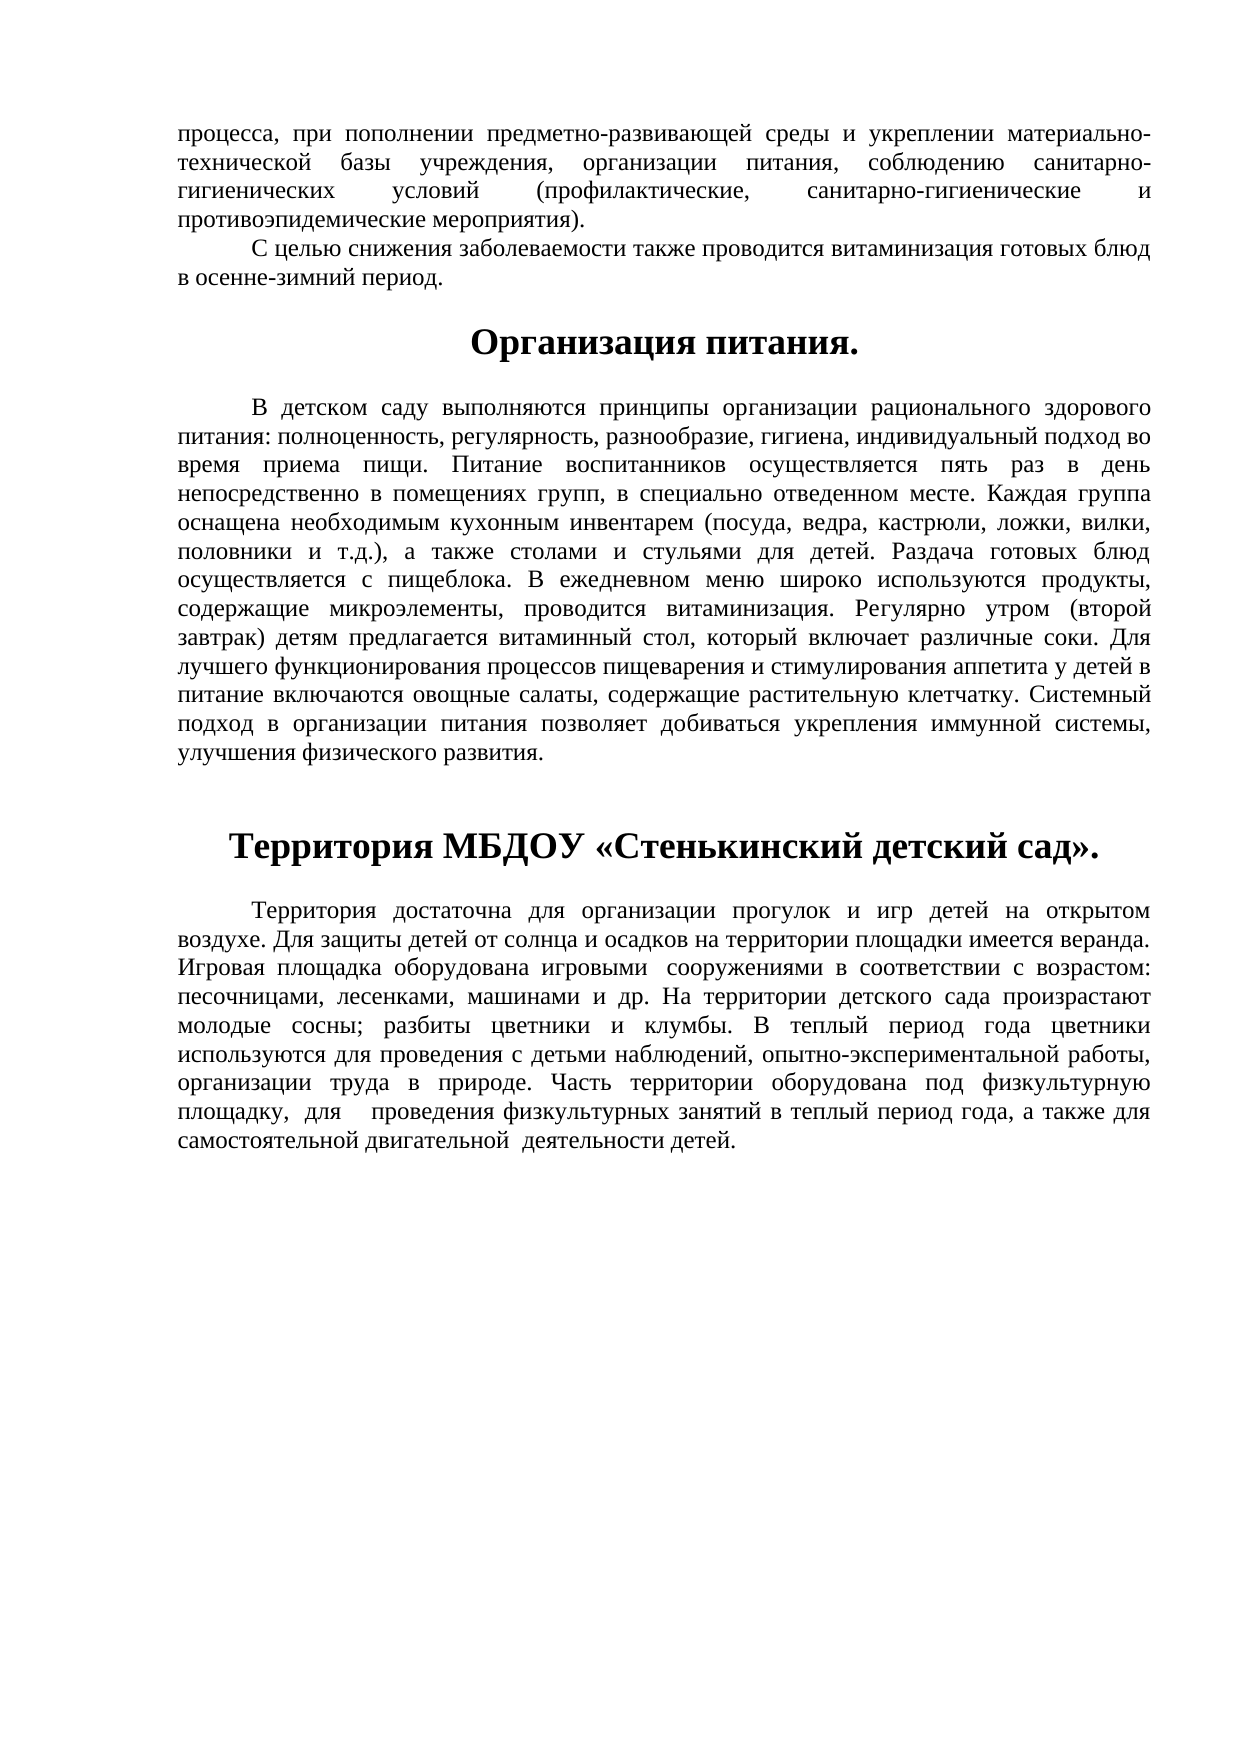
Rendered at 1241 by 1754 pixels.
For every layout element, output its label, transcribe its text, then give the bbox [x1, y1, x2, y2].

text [177, 118, 1152, 233]
text Территория достаточна для организации прогулок и игр детей на открытом воздухе. Для защиты детей от солнца и осадков на территории площадки имеется веранда. Игровая площадка оборудована игровыми сооружениями в соответствии с возрастом: песочницами, лесенками, машинами и др. На территории детского сада произрастают молодые сосны; разбиты цветники и клумбы. В теплый период года цветники используются для проведения с детьми наблюдений, опытно-экспериментальной работы, организации труда в природе. Часть территории оборудована под физкультурную площадку, для проведения физкультурных занятий в теплый период года, а также для самостоятельной двигательной деятельности детей. [177, 895, 1152, 1154]
text В детском саду выполняются принципы организации рационального здорового питания: полноценность, регулярность, разнообразие, гигиена, индивидуальный подход во время приема пищи. Питание воспитанников осуществляется пять раз в день непосредственно в помещениях групп, в специально отведенном месте. Каждая группа оснащена необходимым кухонным инвентарем (посуда, ведра, кастрюли, ложки, вилки, половники и т.д.), а также столами и стульями для детей. Раздача готовых блюд осуществляется с пищеблока. В ежедневном меню широко используются продукты, содержащие микроэлементы, проводится витаминизация. Регулярно утром (второй завтрак) детям предлагается витаминный стол, который включает различные соки. Для лучшего функционирования процессов пищеварения и стимулирования аппетита у детей в питание включаются овощные салаты, содержащие растительную клетчатку. Системный подход в организации питания позволяет добиваться укрепления иммунной системы, улучшения физического развития. [177, 392, 1152, 766]
text С целью снижения заболеваемости также проводится витаминизация готовых блюд в осенне-зимний период. [177, 233, 1152, 291]
text Территория МБДОУ «Стенькинский детский сад». [177, 823, 1152, 866]
text Организация питания. [177, 320, 1152, 363]
